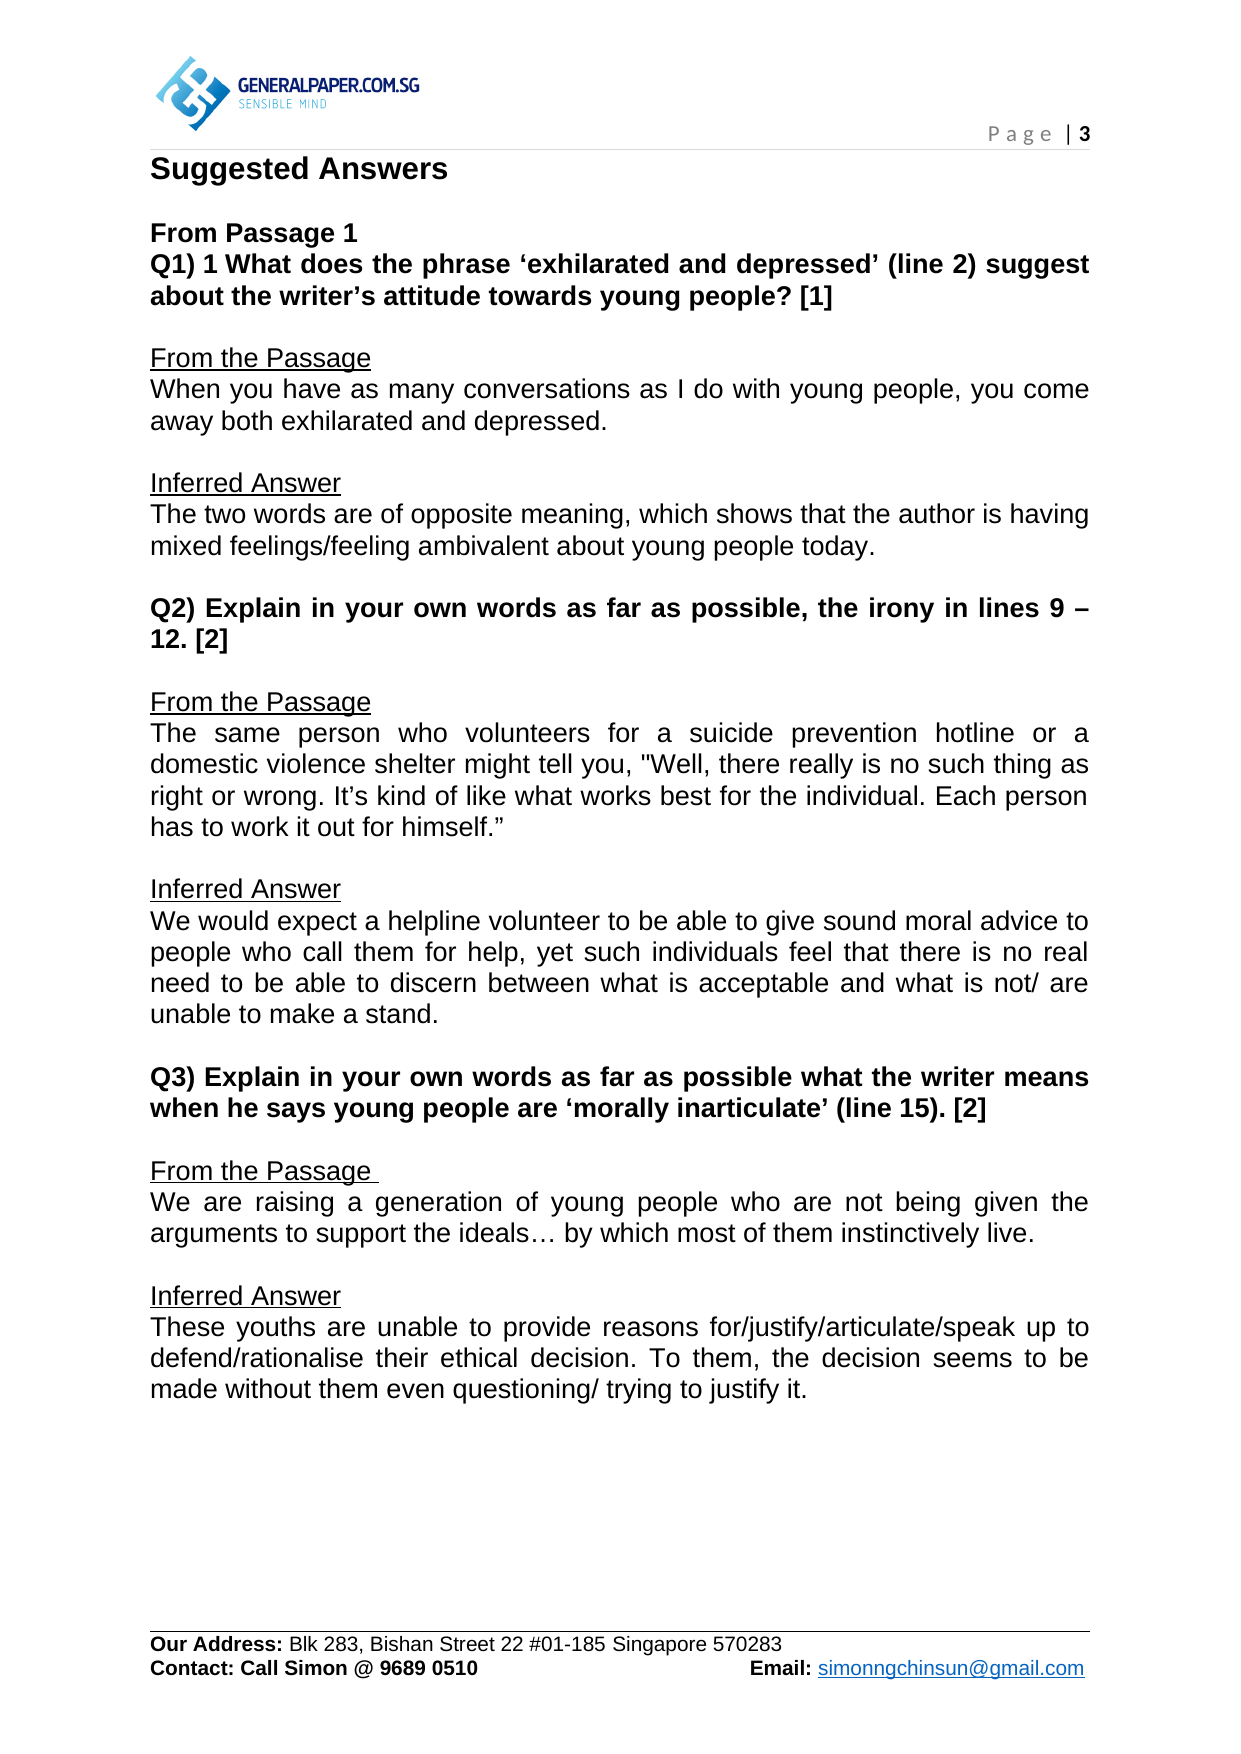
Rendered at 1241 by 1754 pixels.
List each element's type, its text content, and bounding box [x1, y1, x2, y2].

text Inferred Answer [150, 873, 1090, 905]
text When you have as many conversations as I do with young people, you come away both exhilarated and depressed. [150, 373, 1090, 436]
text Inferred Answer [150, 467, 1090, 498]
text From the Passage [150, 342, 1090, 373]
text From the Passage [150, 686, 1090, 717]
text From Passage 1 [150, 217, 1090, 248]
text Suggested Answers [150, 150, 1090, 186]
text We are raising a generation of young people who are not being given the arguments to support the ideals… by which most of them instinctively live. [150, 1186, 1090, 1248]
text Q2) Explain in your own words as far as possible, the irony in lines 9 – 12. [2] [150, 592, 1090, 655]
picture [150, 44, 427, 142]
text Inferred Answer [150, 1280, 1090, 1311]
text Q1) 1 What does the phrase ‘exhilarated and depressed’ (line 2) suggest about the writer’s attitude towards young people? [1] [150, 248, 1090, 311]
text The same person who volunteers for a suicide prevention hotline or a domestic violence shelter might tell you, "Well, there really is no such thing as right or wrong. It’s kind of like what works best for the individual. Each person has to work it out for himself.” [150, 717, 1090, 842]
text These youths are unable to provide reasons for/justify/articulate/speak up to defend/rationalise their ethical decision. To them, the decision seems to be made without them even questioning/ trying to justify it. [150, 1311, 1090, 1405]
text We would expect a helpline volunteer to be able to give sound moral advice to people who call them for help, yet such individuals feel that there is no real need to be able to discern between what is acceptable and what is not/ are unable to make a stand. [150, 905, 1090, 1030]
text The two words are of opposite meaning, which shows that the author is having mixed feelings/feeling ambivalent about young people today. [150, 498, 1090, 561]
text Q3) Explain in your own words as far as possible what the writer means when he says young people are ‘morally inarticulate’ (line 15). [2] [150, 1061, 1090, 1123]
text From the Passage [150, 1155, 1090, 1186]
